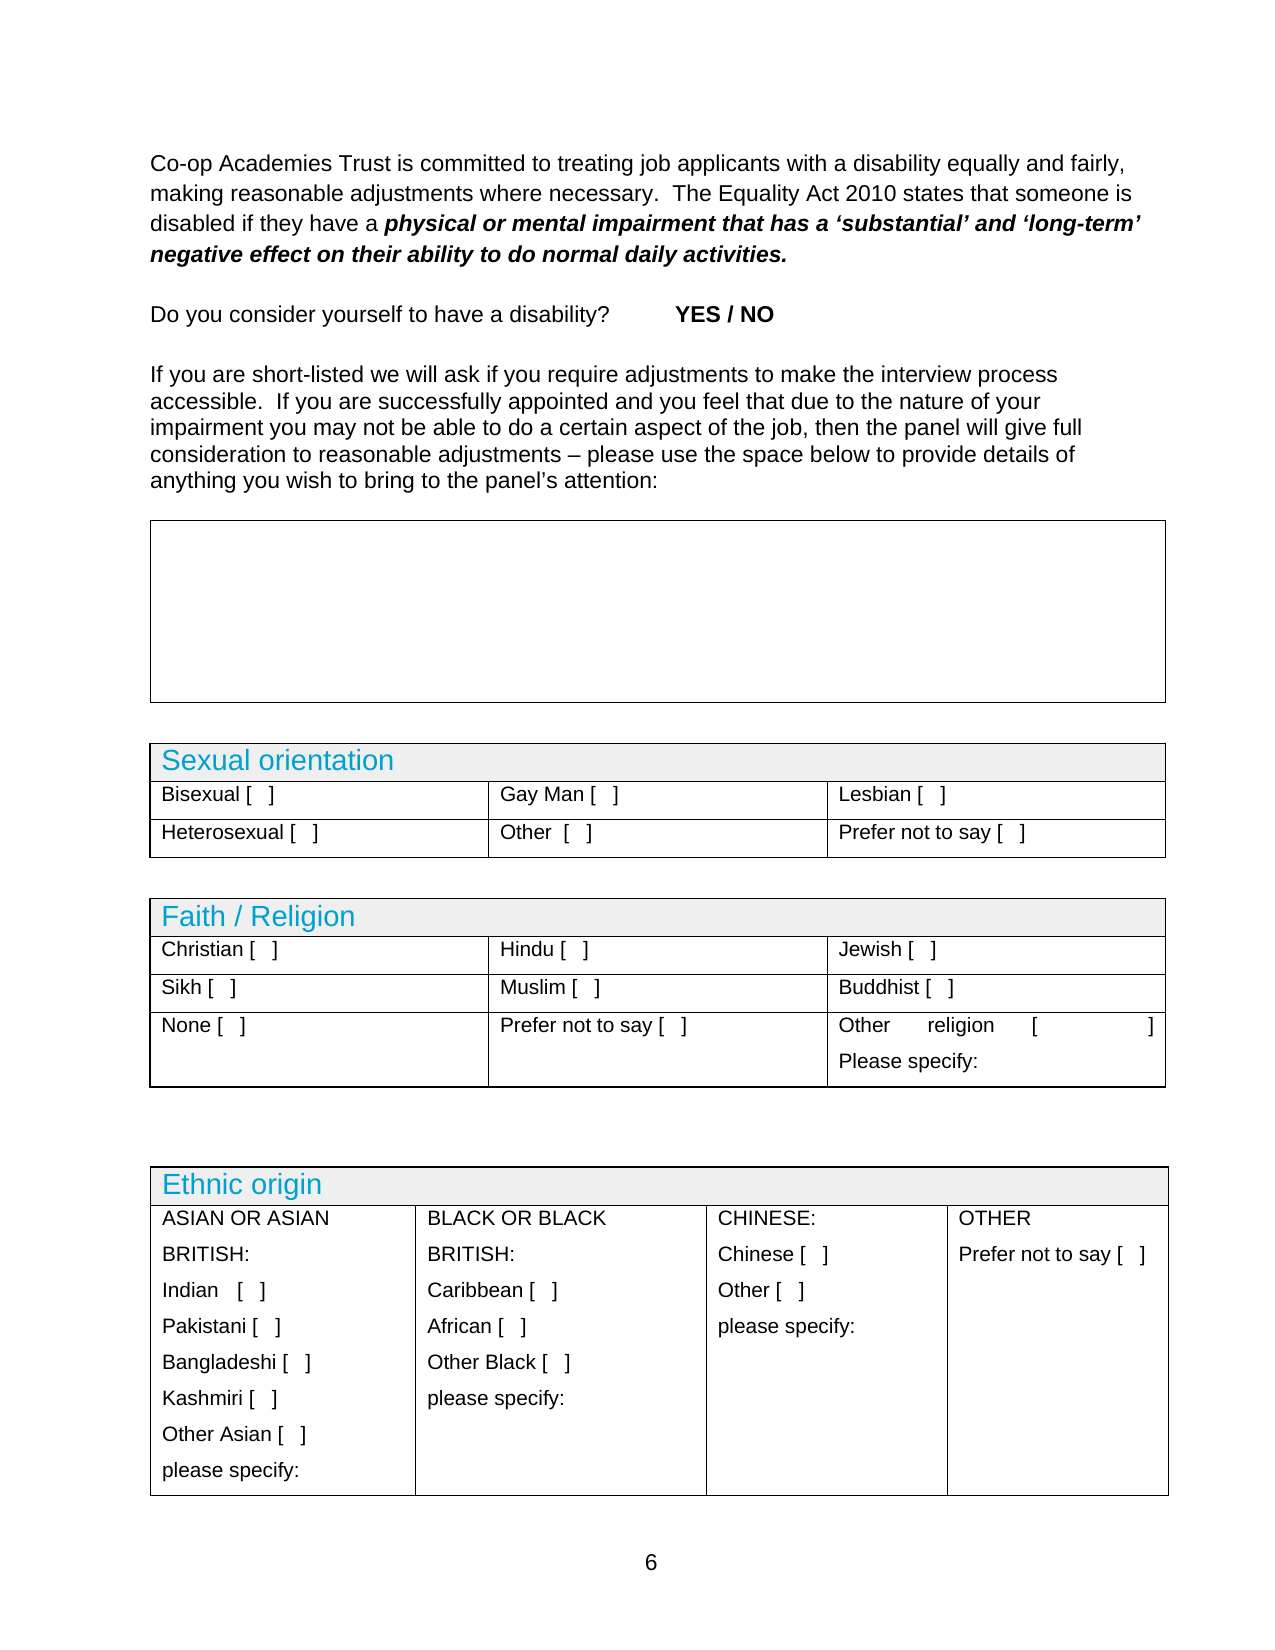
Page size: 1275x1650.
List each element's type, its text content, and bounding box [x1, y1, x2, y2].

table_cell Other [ ] [489, 820, 827, 857]
table_cell Buddhist [ ] [828, 975, 1165, 1012]
table_cell Other religion [ ] Please specify: [828, 1013, 1165, 1086]
table_cell Bisexual [ ] [151, 782, 488, 819]
table_cell OTHER Prefer not to say [ ] [948, 1206, 1168, 1494]
table_cell ASIAN OR ASIAN BRITISH: Indian [ ] Pakistani [ ] Bangladeshi [ ] Kashmiri [ ] Other Asian [ ] please specify: [151, 1206, 415, 1494]
table_cell Lesbian [ ] [828, 782, 1165, 819]
table_cell Prefer not to say [ ] [489, 1013, 827, 1086]
table_cell None [ ] [151, 1013, 488, 1086]
table_cell Christian [ ] [151, 937, 488, 974]
table_cell Heterosexual [ ] [151, 820, 488, 857]
table_cell Muslim [ ] [489, 975, 827, 1012]
table_header Ethnic origin [151, 1168, 1168, 1205]
table_header Sexual orientation [151, 744, 1165, 781]
table_cell Jewish [ ] [828, 937, 1165, 974]
table_header Faith / Religion [151, 899, 1165, 936]
table_cell CHINESE: Chinese [ ] Other [ ] please specify: [707, 1206, 947, 1494]
table_cell Gay Man [ ] [489, 782, 827, 819]
table_cell Sikh [ ] [151, 975, 488, 1012]
table_cell Prefer not to say [ ] [828, 820, 1165, 857]
text Do you consider yourself to have a disability? YES / NO [150, 301, 1152, 327]
table_header [151, 521, 1165, 702]
text If you are short-listed we will ask if you require adjustments to make the interview process accessible. If you are successfully appointed and you feel that due to the nature of your impairment you may not be able to do a certain aspect of the job, then the panel will give full consideration to reasonable adjustments – please use the space below to provide details of anything you wish to bring to the panel’s attention: [150, 361, 1152, 493]
table_cell BLACK OR BLACK BRITISH: Caribbean [ ] African [ ] Other Black [ ] please specify: [416, 1206, 706, 1494]
text Co-op Academies Trust is committed to treating job applicants with a disability equally and fairly, making reasonable adjustments where necessary. The Equality Act 2010 states that someone is disabled if they have a physical or mental impairment that has a ‘substantial’ and ‘long-term’ negative effect on their ability to do normal daily activities. [150, 150, 1152, 267]
table_cell Hindu [ ] [489, 937, 827, 974]
